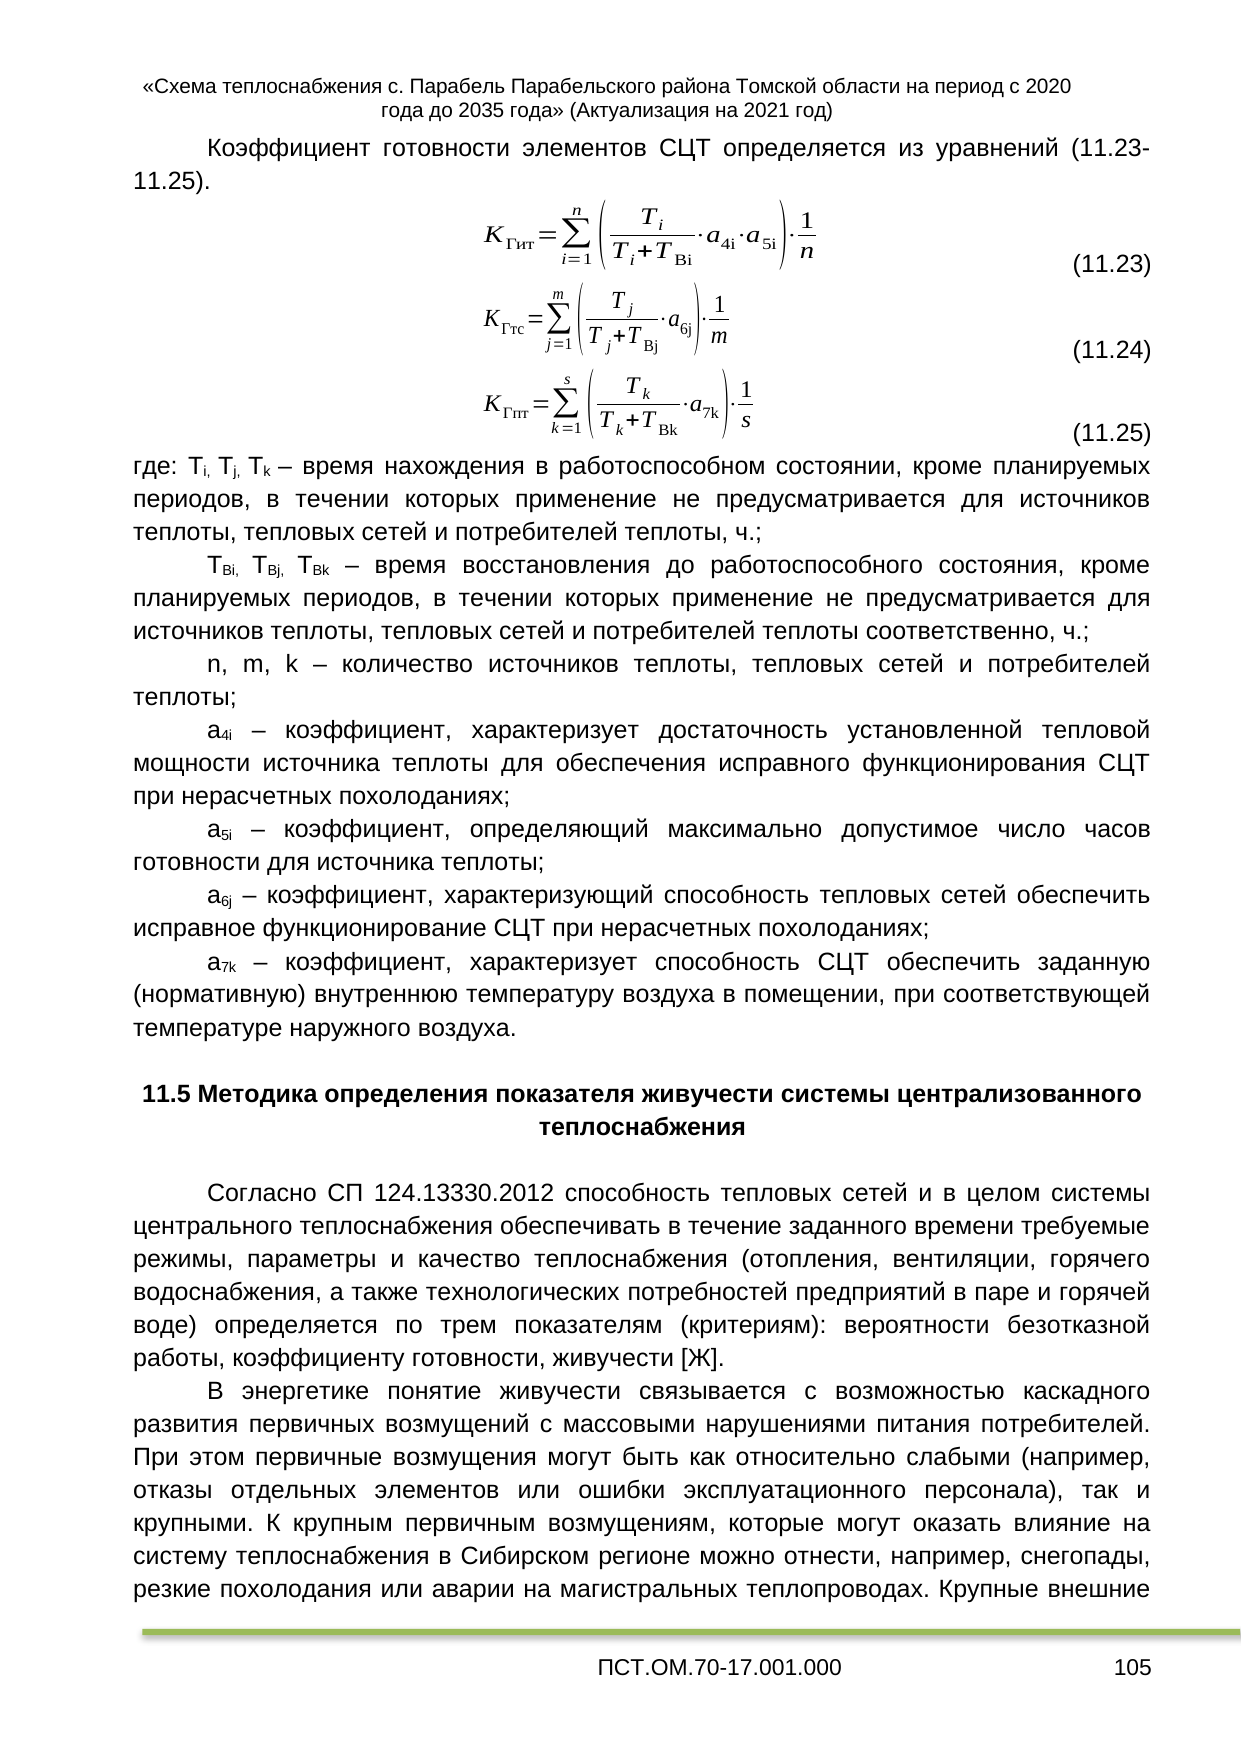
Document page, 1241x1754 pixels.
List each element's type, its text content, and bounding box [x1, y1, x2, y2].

text а5i – коэффициент, определяющий максимально допустимое число часов готовности для источника теплоты; [133, 814, 1152, 876]
text (11.23) [133, 199, 1152, 278]
text а6j – коэффициент, характеризующий способность тепловых сетей обеспечить исправное функционирование СЦТ при нерасчетных похолоданиях; [133, 880, 1152, 942]
text а7k – коэффициент, характеризует способность СЦТ обеспечить заданную (нормативную) внутреннюю температуру воздуха в помещении, при соответствующей температуре наружного воздуха. [133, 946, 1152, 1041]
text Коэффициент готовности элементов СЦТ определяется из уравнений (11.23-11.25). [133, 133, 1152, 195]
text (11.24) [133, 282, 1152, 364]
text а4i – коэффициент, характеризует достаточность установленной тепловой мощности источника теплоты для обеспечения исправного функционирования СЦТ при нерасчетных похолоданиях; [133, 715, 1152, 810]
text TBi, ТBj, ТBk – время восстановления до работоспособного состояния, кроме планируемых периодов, в течении которых применение не предусматривается для источников теплоты, тепловых сетей и потребителей теплоты соответственно, ч.; [133, 550, 1152, 645]
text где: Ti, Тj, Тk – время нахождения в работоспособном состоянии, кроме планируемых периодов, в течении которых применение не предусматривается для источников теплоты, тепловых сетей и потребителей теплоты, ч.; [133, 451, 1152, 546]
text n, m, k – количество источников теплоты, тепловых сетей и потребителей теплоты; [133, 649, 1152, 711]
subtitle 11.5 Методика определения показателя живучести системы централизованного теплоснабжения [133, 1078, 1152, 1140]
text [133, 1376, 1152, 1603]
text Согласно СП 124.13330.2012 способность тепловых сетей и в целом системы центрального теплоснабжения обеспечивать в течение заданного времени требуемые режимы, параметры и качество теплоснабжения (отопления, вентиляции, горячего водоснабжения, а также технологических потребностей предприятий в паре и горячей воде) определяется по трем показателям (критериям): вероятности безотказной работы, коэффициенту готовности, живучести [Ж]. [133, 1178, 1152, 1371]
text (11.25) [133, 368, 1152, 447]
